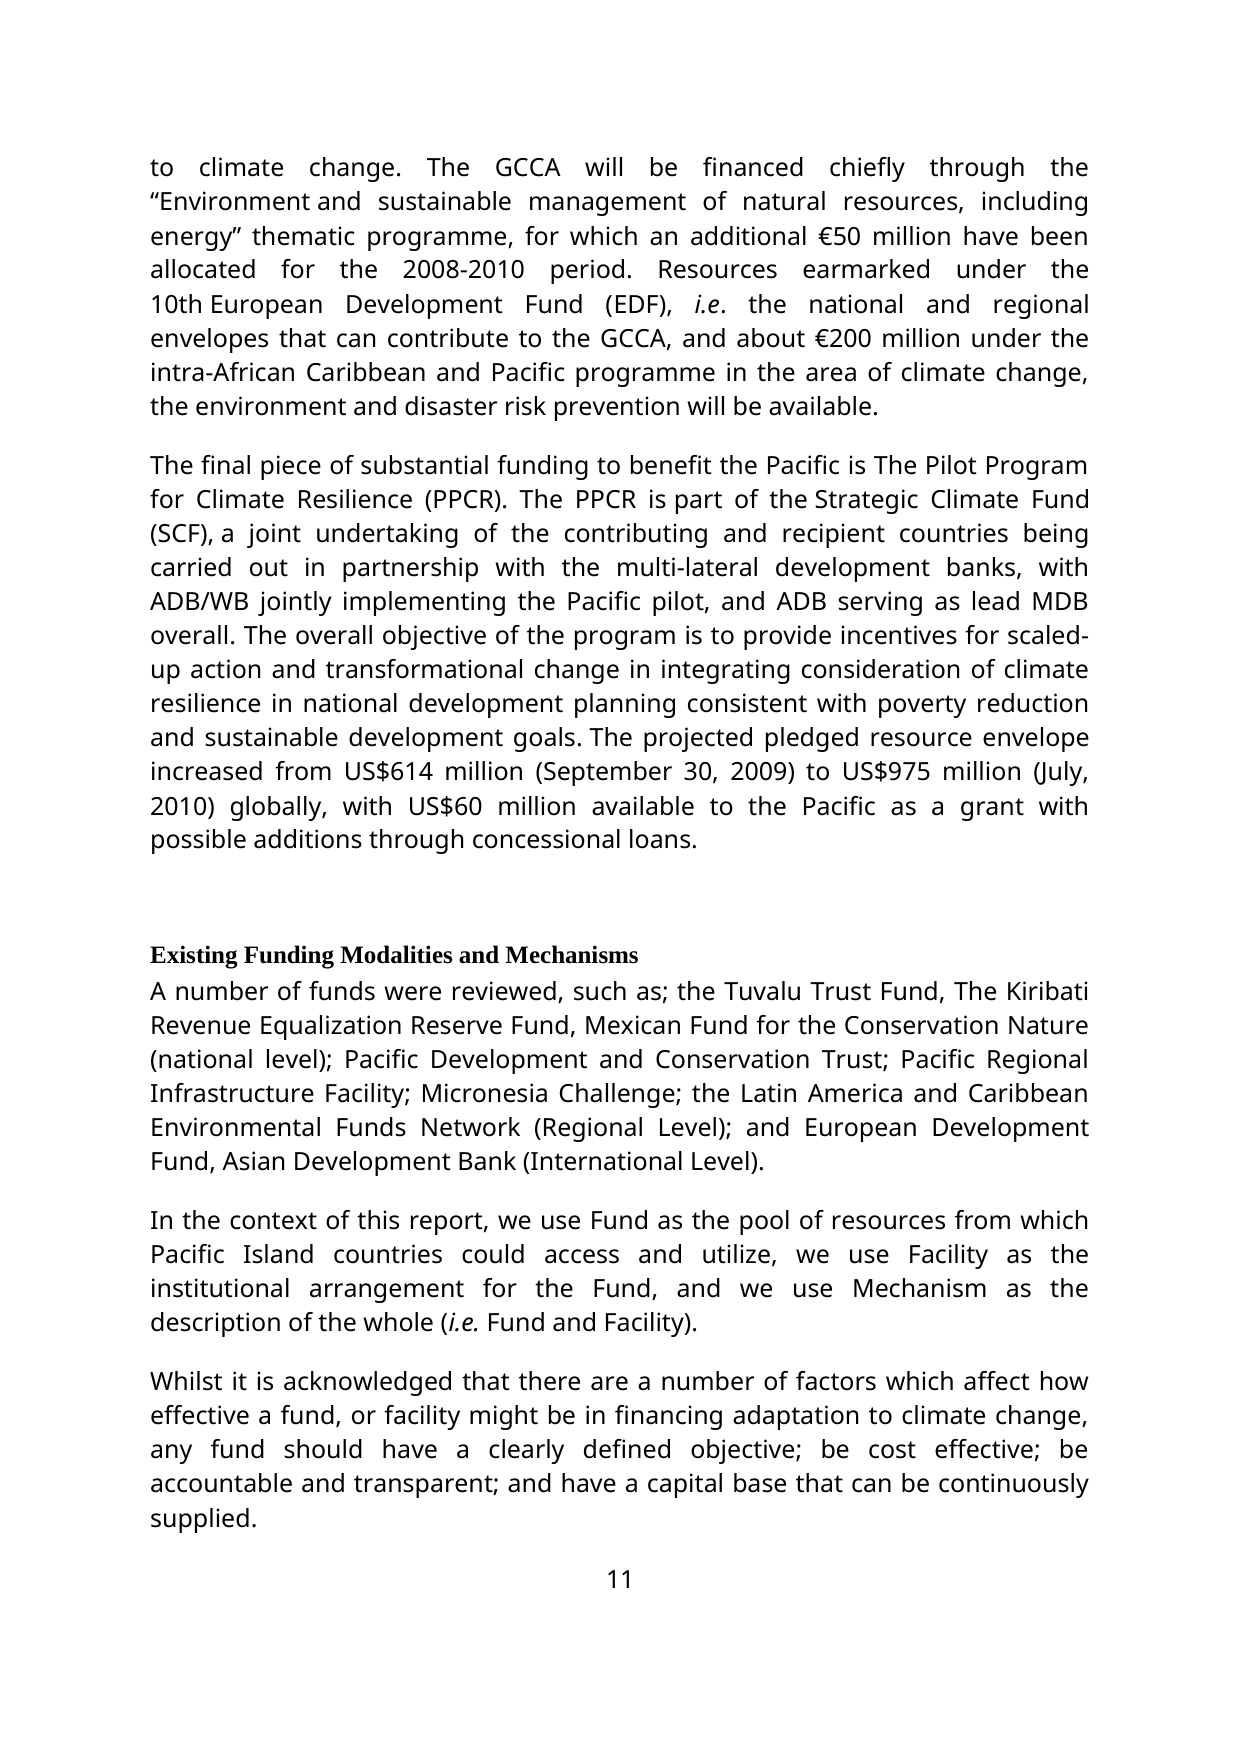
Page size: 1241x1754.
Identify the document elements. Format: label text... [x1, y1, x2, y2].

subtitle Existing Funding Modalities and Mechanisms [150, 940, 1090, 969]
text In the context of this report, we use Fund as the pool of resources from which Pacific Island countries could access and utilize, we use Facility as the institutional arrangement for the Fund, and we use Mechanism as the description of the whole (i.e. Fund and Facility). [150, 1203, 1090, 1339]
text A number of funds were reviewed, such as; the Tuvalu Trust Fund, The Kiribati Revenue Equalization Reserve Fund, Mexican Fund for the Conservation Nature (national level); Pacific Development and Conservation Trust; Pacific Regional Infrastructure Facility; Micronesia Challenge; the Latin America and Caribbean Environmental Funds Network (Regional Level); and European Development Fund, Asian Development Bank (International Level). [150, 973, 1090, 1178]
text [150, 150, 1090, 422]
text Whilst it is acknowledged that there are a number of factors which affect how effective a fund, or facility might be in financing adaptation to climate change, any fund should have a clearly defined objective; be cost effective; be accountable and transparent; and have a capital base that can be continuously supplied. [150, 1364, 1090, 1534]
text The final piece of substantial funding to benefit the Pacific is The Pilot Program for Climate Resilience (PPCR). The PPCR is part of the Strategic Climate Fund (SCF), a joint undertaking of the contributing and recipient countries being carried out in partnership with the multi-lateral development banks, with ADB/WB jointly implementing the Pacific pilot, and ADB serving as lead MDB overall. The overall objective of the program is to provide incentives for scaled-up action and transformational change in integrating consideration of climate resilience in national development planning consistent with poverty reduction and sustainable development goals. The projected pledged resource envelope increased from US$614 million (September 30, 2009) to US$975 million (July, 2010) globally, with US$60 million available to the Pacific as a grant with possible additions through concessional loans. [150, 447, 1090, 856]
